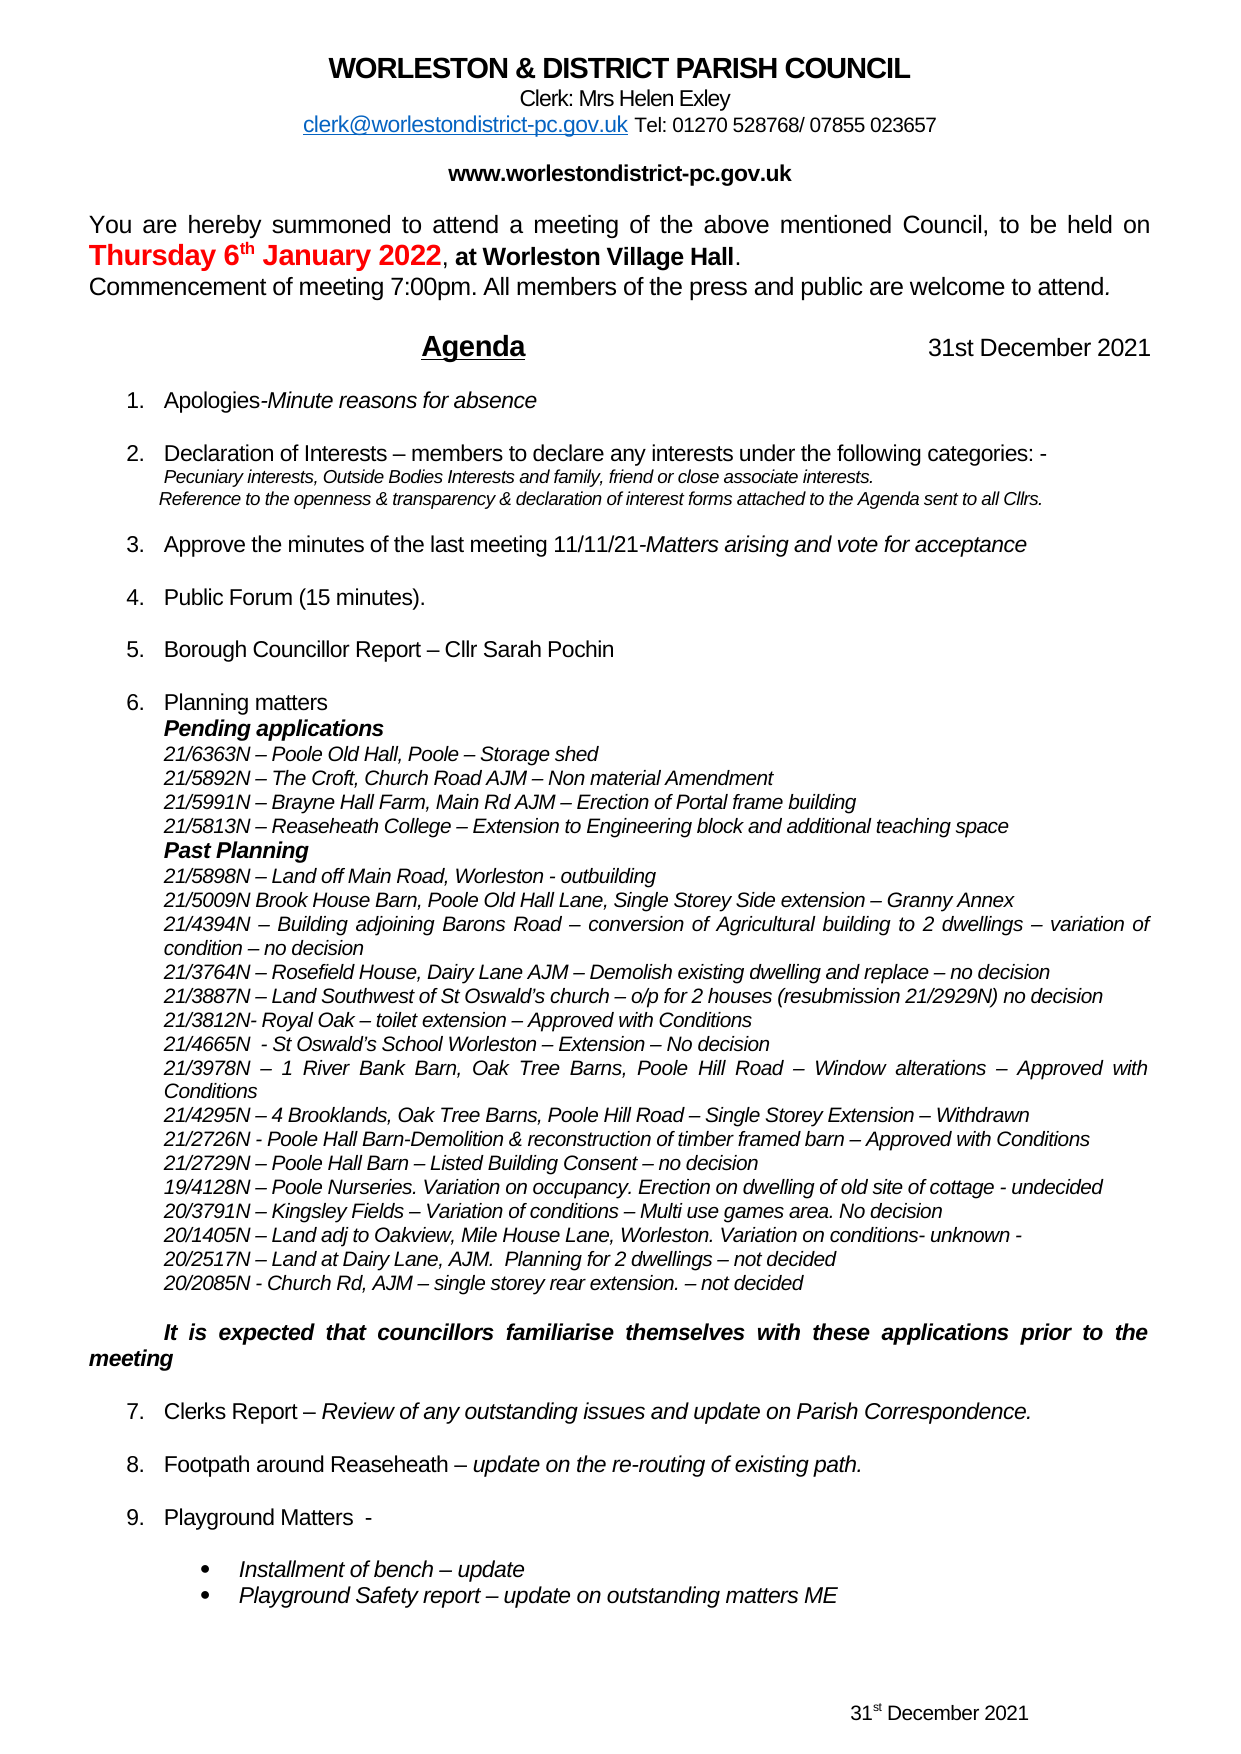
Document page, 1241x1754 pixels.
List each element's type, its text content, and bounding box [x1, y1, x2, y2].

list 21/3887N – Land Southwest of St Oswald’s church – o/p for 2 houses (resubmission 21/2929N) no decision [164, 983, 1152, 1007]
list Declaration of Interests – members to declare any interests under the following categories: - [126, 440, 1152, 466]
list 21/3764N – Rosefield House, Dairy Lane AJM – Demolish existing dwelling and replace – no decision [164, 959, 1152, 983]
list Apologies-Minute reasons for absence [126, 387, 1152, 413]
list Planning matters [126, 689, 1152, 715]
list Approve the minutes of the last meeting 11/11/21-Matters arising and vote for acceptance [126, 531, 1152, 557]
text 21/2726N - Poole Hall Barn-Demolition & reconstruction of timber framed barn – Approved with Conditions [89, 1127, 1152, 1151]
list Public Forum (15 minutes). [126, 583, 1152, 610]
list 20/3791N – Kingsley Fields – Variation of conditions – Multi use games area. No decision [164, 1199, 1152, 1223]
list 20/2517N – Land at Dairy Lane, AJM. Planning for 2 dwellings – not decided [164, 1247, 1152, 1271]
text Reference to the openness & transparency & declaration of interest forms attached to the Agenda sent to all Cllrs. [159, 488, 1152, 509]
list Pending applications [164, 715, 1152, 742]
list 21/2729N – Poole Hall Barn – Listed Building Consent – no decision [164, 1151, 1152, 1175]
list 21/5009N Brook House Barn, Poole Old Hall Lane, Single Storey Side extension – Granny Annex [164, 888, 1152, 912]
list 21/4394N – Building adjoining Barons Road – conversion of Agricultural building to 2 dwellings – variation of condition – no decision [164, 912, 1152, 959]
text www.worlestondistrict-pc.gov.uk [89, 160, 1152, 187]
list Installment of bench – update [201, 1556, 1152, 1582]
list Clerks Report – Review of any outstanding issues and update on Parish Correspondence. [126, 1398, 1152, 1424]
subtitle Clerk: Mrs Helen Exley [89, 85, 1152, 111]
text 20/1405N – Land adj to Oakview, Mile House Lane, Worleston. Variation on conditions- unknown - [89, 1223, 1152, 1247]
text Pecuniary interests, Outside Bodies Interests and family, friend or close associate interests. [89, 466, 1152, 488]
text It is expected that councillors familiarise themselves with these applications prior to the meeting [89, 1319, 1152, 1372]
list 21/3812N- Royal Oak – toilet extension – Approved with Conditions [164, 1007, 1152, 1031]
text 19/4128N – Poole Nurseries. Variation on occupancy. Erection on dwelling of old site of cottage - undecided [89, 1175, 1152, 1199]
subtitle WORLESTON & DISTRICT PARISH COUNCIL [89, 51, 1152, 85]
list 20/2085N - Church Rd, AJM – single storey rear extension. – not decided [164, 1271, 1152, 1295]
list Playground Safety report – update on outstanding matters ME [201, 1582, 1152, 1609]
subtitle Agenda 31st December 2021 [89, 329, 1152, 363]
text Commencement of meeting 7:00pm. All members of the press and public are welcome to attend. [89, 272, 1152, 301]
text Past Planning [89, 837, 1152, 864]
list Playground Matters - [126, 1503, 1152, 1530]
list 21/3978N – 1 River Bank Barn, Oak Tree Barns, Poole Hill Road – Window alterations – Approved with Conditions [164, 1055, 1152, 1103]
list 21/6363N – Poole Old Hall, Poole – Storage shed [164, 742, 1152, 766]
list 21/5991N – Brayne Hall Farm, Main Rd AJM – Erection of Portal frame building [164, 789, 1152, 813]
list 21/4665N - St Oswald’s School Worleston – Extension – No decision [164, 1031, 1152, 1055]
text You are hereby summoned to attend a meeting of the above mentioned Council, to be held on Thursday 6th January 2022, at Worleston Village Hall. [89, 210, 1152, 272]
list Footpath around Reaseheath – update on the re-routing of existing path. [126, 1451, 1152, 1477]
list Borough Councillor Report – Cllr Sarah Pochin [126, 636, 1152, 662]
list 21/5813N – Reaseheath College – Extension to Engineering block and additional teaching space [164, 813, 1152, 837]
text clerk@worlestondistrict-pc.gov.uk Tel: 01270 528768/ 07855 023657 [89, 111, 1152, 137]
list 21/4295N – 4 Brooklands, Oak Tree Barns, Poole Hill Road – Single Storey Extension – Withdrawn [164, 1103, 1152, 1127]
list 21/5898N – Land off Main Road, Worleston - outbuilding [164, 864, 1152, 888]
list 21/5892N – The Croft, Church Road AJM – Non material Amendment [164, 766, 1152, 789]
